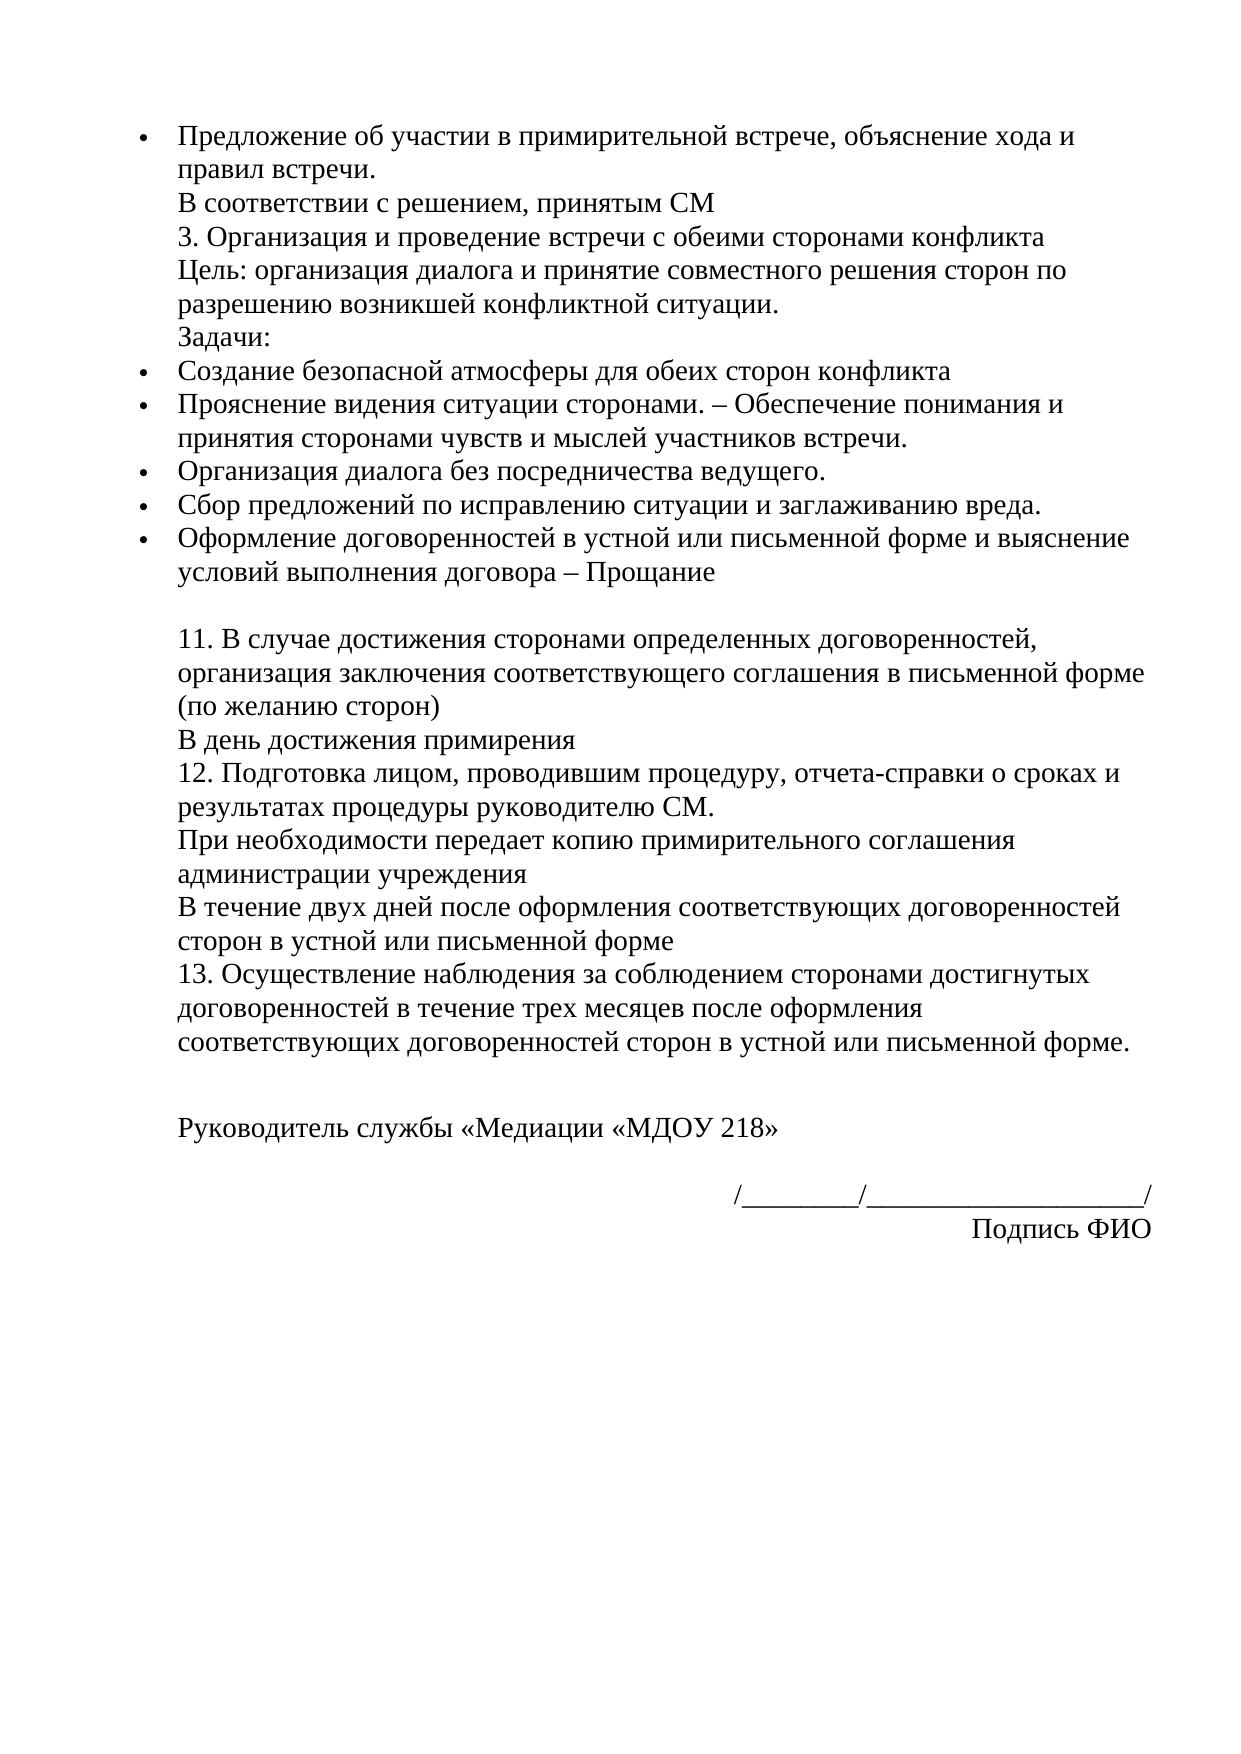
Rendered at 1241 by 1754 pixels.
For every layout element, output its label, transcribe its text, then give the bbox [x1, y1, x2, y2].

text В соответствии с решением, принятым СМ [177, 185, 1152, 219]
text Цель: организация диалога и принятие совместного решения сторон по разрешению возникшей конфликтной ситуации. [177, 252, 1152, 319]
list Создание безопасной атмосферы для обеих сторон конфликта [140, 353, 1152, 386]
list Оформление договоренностей в устной или письменной форме и выяснение условий выполнения договора – Прощание [140, 521, 1152, 588]
text В день достижения примирения [177, 722, 1152, 755]
text В течение двух дней после оформления соответствующих договоренностей сторон в устной или письменной форме [177, 889, 1152, 957]
text /________/___________________/ [177, 1177, 1152, 1211]
text 11. В случае достижения сторонами определенных договоренностей, организация заключения соответствующего соглашения в письменной форме (по желанию сторон) [177, 621, 1152, 722]
text При необходимости передает копию примирительного соглашения администрации учреждения [177, 822, 1152, 889]
list Прояснение видения ситуации сторонами. – Обеспечение понимания и принятия сторонами чувств и мыслей участников встречи. [140, 386, 1152, 453]
list Предложение об участии в примирительной встрече, объяснение хода и правил встречи. [140, 118, 1152, 185]
text 13. Осуществление наблюдения за соблюдением сторонами достигнутых договоренностей в течение трех месяцев после оформления соответствующих договоренностей сторон в устной или письменной форме. [177, 957, 1152, 1057]
list Организация диалога без посредничества ведущего. [140, 453, 1152, 487]
list Сбор предложений по исправлению ситуации и заглаживанию вреда. [140, 487, 1152, 521]
text 12. Подготовка лицом, проводившим процедуру, отчета-справки о сроках и результатах процедуры руководителю СМ. [177, 755, 1152, 822]
text Подпись ФИО [177, 1211, 1152, 1244]
text Руководитель службы «Медиации «МДОУ 218» [177, 1110, 1152, 1144]
text 3. Организация и проведение встречи с обеими сторонами конфликта [177, 219, 1152, 252]
text Задачи: [177, 319, 1152, 353]
